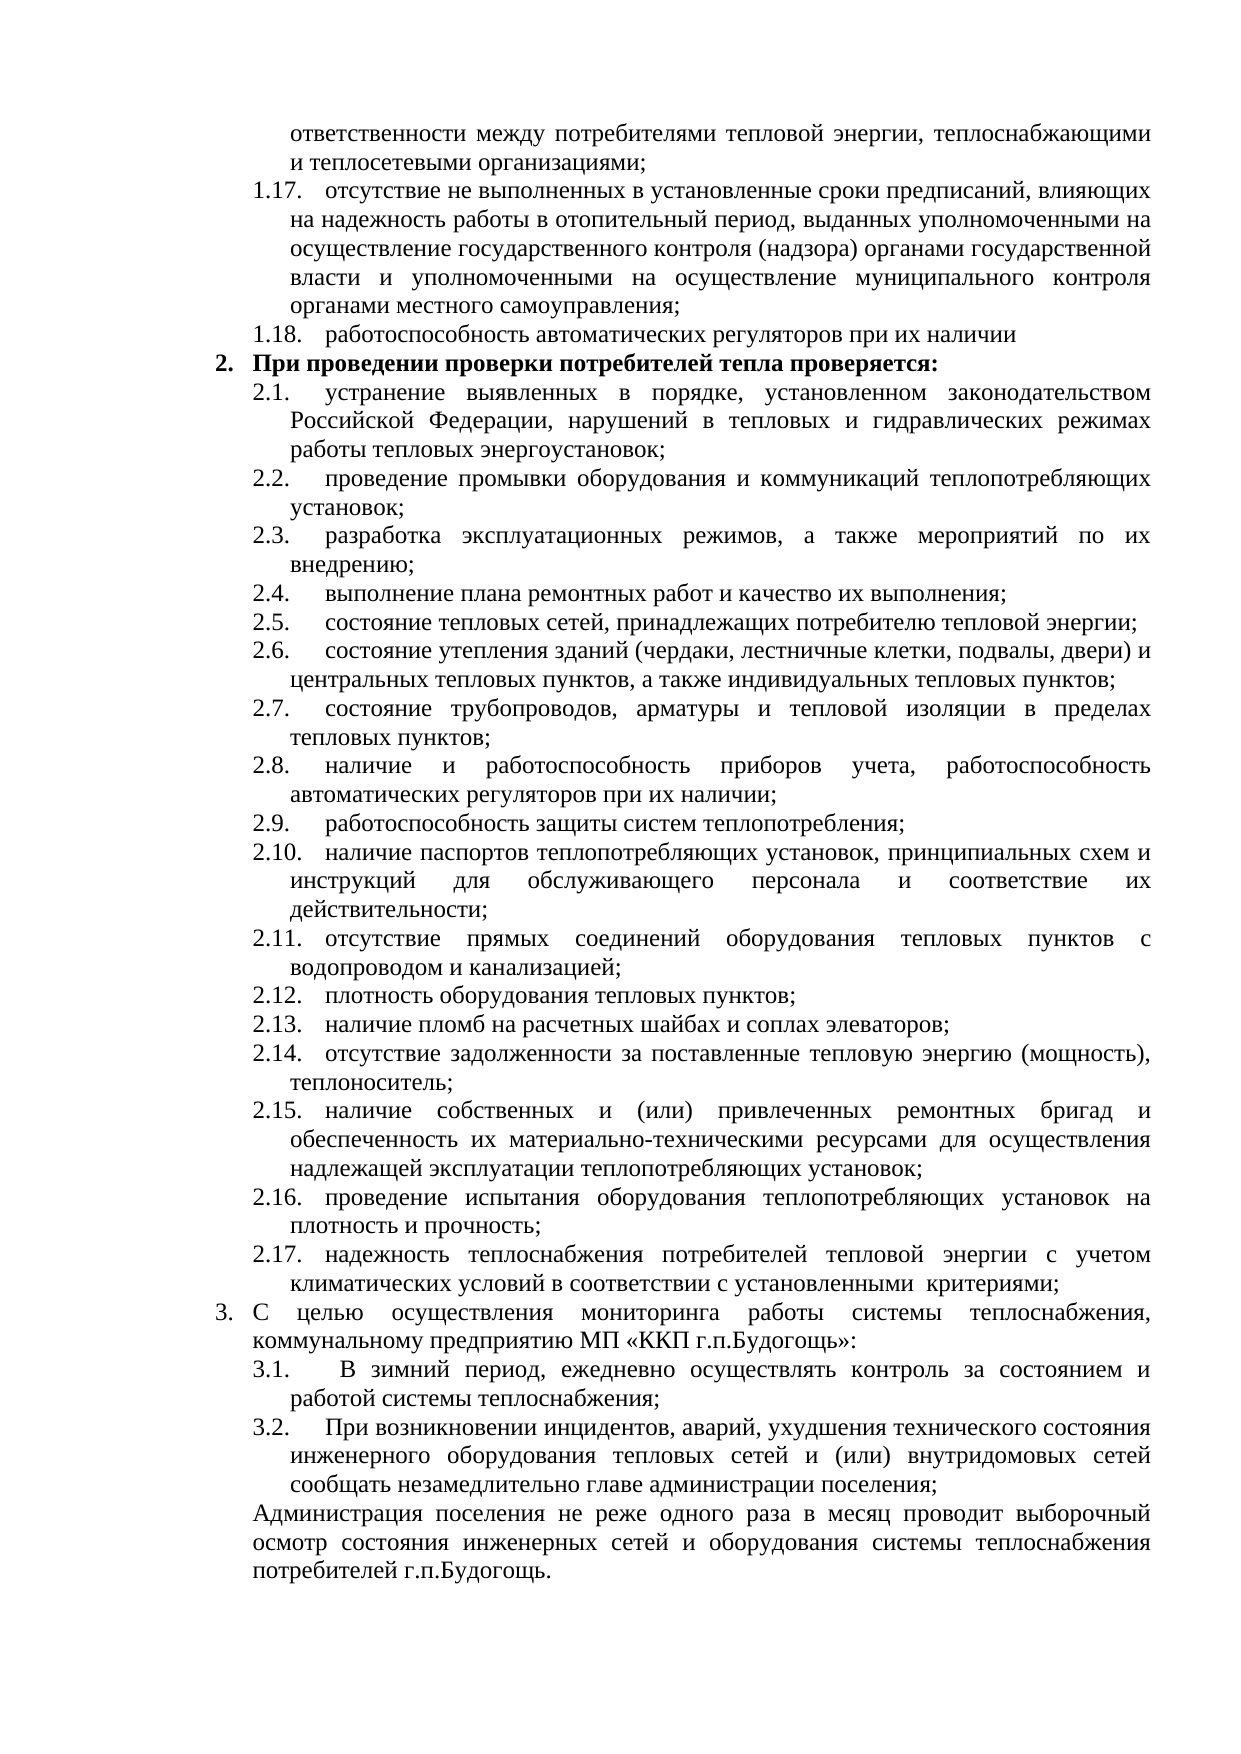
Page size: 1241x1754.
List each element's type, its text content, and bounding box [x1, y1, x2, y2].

list наличие собственных и (или) привлеченных ремонтных бригад и обеспеченность их материально-техническими ресурсами для осуществления надлежащей эксплуатации теплопотребляющих установок; [252, 1096, 1152, 1182]
list работоспособность защиты систем теплопотребления; [252, 808, 1152, 837]
list При проведении проверки потребителей тепла проверяется: [215, 348, 1152, 377]
list отсутствие задолженности за поставленные тепловую энергию (мощность), теплоноситель; [252, 1038, 1152, 1096]
list разработка эксплуатационных режимов, а также мероприятий по их внедрению; [252, 521, 1152, 578]
list наличие и работоспособность приборов учета, работоспособность автоматических регуляторов при их наличии; [252, 751, 1152, 808]
list выполнение плана ремонтных работ и качество их выполнения; [252, 578, 1152, 607]
list В зимний период, ежедневно осуществлять контроль за состоянием и работой системы теплоснабжения; [252, 1354, 1152, 1412]
list состояние утепления зданий (чердаки, лестничные клетки, подвалы, двери) и центральных тепловых пунктов, а также индивидуальных тепловых пунктов; [252, 636, 1152, 693]
list состояние тепловых сетей, принадлежащих потребителю тепловой энергии; [252, 607, 1152, 636]
list устранение выявленных в порядке, установленном законодательством Российской Федерации, нарушений в тепловых и гидравлических режимах работы тепловых энергоустановок; [252, 377, 1152, 463]
list плотность оборудования тепловых пунктов; [252, 981, 1152, 1009]
list наличие пломб на расчетных шайбах и соплах элеваторов; [252, 1009, 1152, 1038]
list С целью осуществления мониторинга работы системы теплоснабжения, коммунальному предприятию МП «ККП г.п.Будогощь»: [215, 1297, 1152, 1354]
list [252, 118, 1152, 176]
list проведение испытания оборудования теплопотребляющих установок на плотность и прочность; [252, 1182, 1152, 1239]
list наличие паспортов теплопотребляющих установок, принципиальных схем и инструкций для обслуживающего персонала и соответствие их действительности; [252, 837, 1152, 923]
list отсутствие не выполненных в установленные сроки предписаний, влияющих на надежность работы в отопительный период, выданных уполномоченными на осуществление государственного контроля (надзора) органами государственной власти и уполномоченными на осуществление муниципального контроля органами местного самоуправления; [252, 176, 1152, 319]
list состояние трубопроводов, арматуры и тепловой изоляции в пределах тепловых пунктов; [252, 693, 1152, 751]
list работоспособность автоматических регуляторов при их наличии [252, 319, 1152, 348]
list проведение промывки оборудования и коммуникаций теплопотребляющих установок; [252, 463, 1152, 521]
list отсутствие прямых соединений оборудования тепловых пунктов с водопроводом и канализацией; [252, 923, 1152, 981]
list При возникновении инцидентов, аварий, ухудшения технического состояния инженерного оборудования тепловых сетей и (или) внутридомовых сетей сообщать незамедлительно главе администрации поселения; [252, 1412, 1152, 1498]
list надежность теплоснабжения потребителей тепловой энергии с учетом климатических условий в соответствии с установленными критериями; [252, 1239, 1152, 1297]
text Администрация поселения не реже одного раза в месяц проводит выборочный осмотр состояния инженерных сетей и оборудования системы теплоснабжения потребителей г.п.Будогощь. [252, 1498, 1152, 1584]
